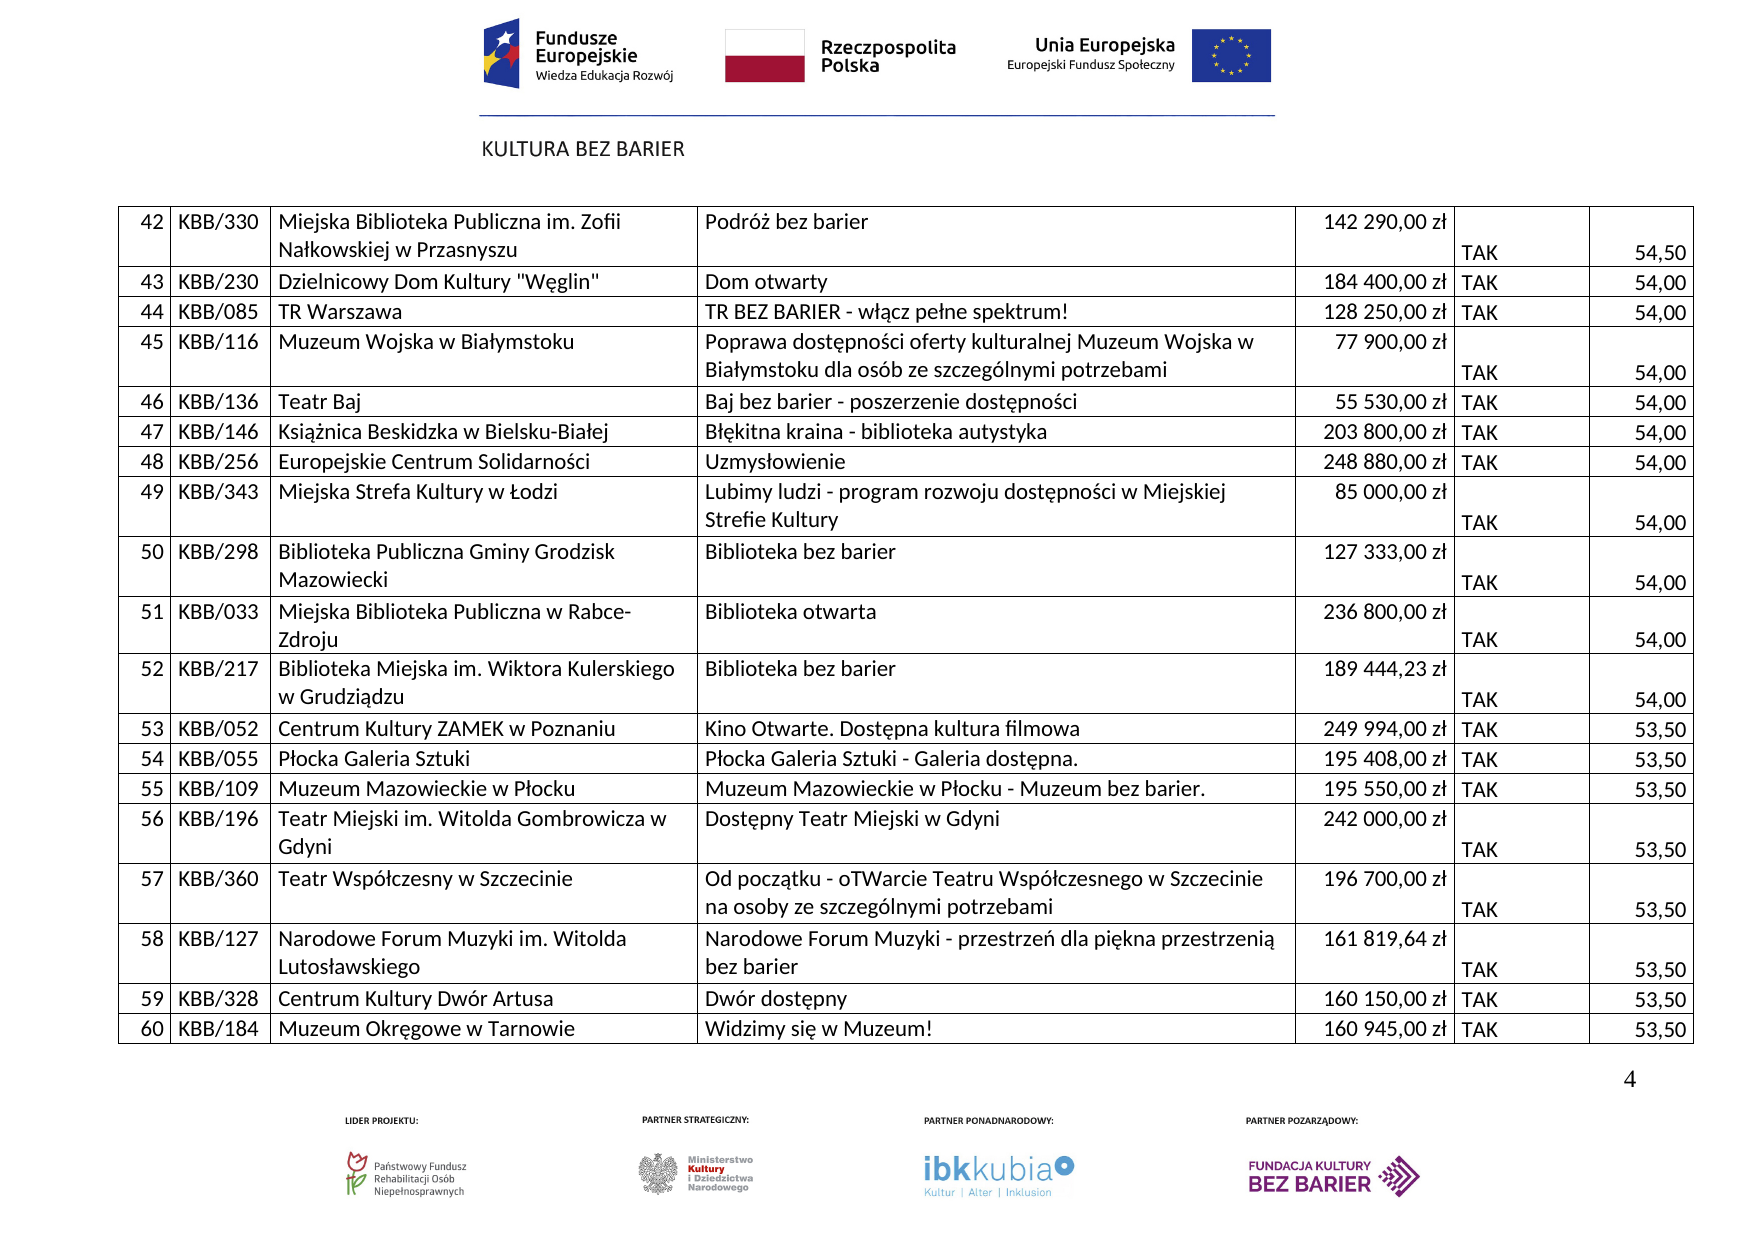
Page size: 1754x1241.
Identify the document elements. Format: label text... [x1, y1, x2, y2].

table_cell TAK [1455, 207, 1589, 266]
table_cell Dom otwarty [698, 267, 1295, 296]
table_cell TAK [1455, 597, 1589, 653]
table_cell 160 945,00 zł [1296, 1014, 1454, 1043]
table_cell 53 [119, 714, 170, 743]
table_cell Lubimy ludzi - program rozwoju dostępności w Miejskiej Strefie Kultury [698, 477, 1295, 536]
table_cell KBB/328 [171, 984, 270, 1013]
table_cell KBB/109 [171, 774, 270, 803]
table_cell 53,50 [1590, 804, 1693, 863]
table_cell KBB/116 [171, 327, 270, 386]
table_cell 58 [119, 924, 170, 983]
table_cell 54,00 [1590, 447, 1693, 476]
table_cell Miejska Strefa Kultury w Łodzi [271, 477, 697, 536]
table_cell Miejska Biblioteka Publiczna im. Zofii Nałkowskiej w Przasnyszu [271, 207, 697, 266]
table_cell Muzeum Mazowieckie w Płocku - Muzeum bez barier. [698, 774, 1295, 803]
table_cell KBB/052 [171, 714, 270, 743]
table_cell 56 [119, 804, 170, 863]
table_cell 48 [119, 447, 170, 476]
table_cell TAK [1455, 804, 1589, 863]
table_cell 77 900,00 zł [1296, 327, 1454, 386]
table_cell Biblioteka bez barier [698, 537, 1295, 596]
table_cell TAK [1455, 387, 1589, 416]
table_cell 236 800,00 zł [1296, 597, 1454, 653]
table_cell 54,00 [1590, 267, 1693, 296]
table_cell Uzmysłowienie [698, 447, 1295, 476]
table_cell 53,50 [1590, 714, 1693, 743]
table_cell 59 [119, 984, 170, 1013]
table_cell Muzeum Mazowieckie w Płocku [271, 774, 697, 803]
table_cell 249 994,00 zł [1296, 714, 1454, 743]
table_cell 53,50 [1590, 1014, 1693, 1043]
table_cell TAK [1455, 267, 1589, 296]
table_cell 50 [119, 537, 170, 596]
table_cell 60 [119, 1014, 170, 1043]
table_cell 53,50 [1590, 864, 1693, 923]
table_cell Baj bez barier - poszerzenie dostępności [698, 387, 1295, 416]
table_cell TAK [1455, 447, 1589, 476]
table_cell KBB/343 [171, 477, 270, 536]
table_cell 189 444,23 zł [1296, 654, 1454, 713]
table_cell Muzeum Okręgowe w Tarnowie [271, 1014, 697, 1043]
table_cell 195 550,00 zł [1296, 774, 1454, 803]
table_cell 55 530,00 zł [1296, 387, 1454, 416]
table_cell TAK [1455, 417, 1589, 446]
table_cell 54,00 [1590, 537, 1693, 596]
table_cell TAK [1455, 1014, 1589, 1043]
table_cell 184 400,00 zł [1296, 267, 1454, 296]
table_cell 127 333,00 zł [1296, 537, 1454, 596]
table_cell Narodowe Forum Muzyki - przestrzeń dla piękna przestrzenią bez barier [698, 924, 1295, 983]
table_cell 54,00 [1590, 477, 1693, 536]
table_cell TAK [1455, 864, 1589, 923]
table_cell 160 150,00 zł [1296, 984, 1454, 1013]
table_cell Centrum Kultury ZAMEK w Poznaniu [271, 714, 697, 743]
table_cell KBB/136 [171, 387, 270, 416]
table_cell Widzimy się w Muzeum! [698, 1014, 1295, 1043]
table_cell 43 [119, 267, 170, 296]
table_cell 44 [119, 297, 170, 326]
table_cell 53,50 [1590, 744, 1693, 773]
table_cell Dostępny Teatr Miejski w Gdyni [698, 804, 1295, 863]
table_cell 161 819,64 zł [1296, 924, 1454, 983]
table_cell 54,00 [1590, 597, 1693, 653]
table_cell 45 [119, 327, 170, 386]
table_cell 54,00 [1590, 387, 1693, 416]
table_cell 54,00 [1590, 297, 1693, 326]
table_cell TAK [1455, 654, 1589, 713]
table_cell 195 408,00 zł [1296, 744, 1454, 773]
table_cell 85 000,00 zł [1296, 477, 1454, 536]
table_cell Narodowe Forum Muzyki im. Witolda Lutosławskiego [271, 924, 697, 983]
table_cell KBB/217 [171, 654, 270, 713]
table_cell Płocka Galeria Sztuki - Galeria dostępna. [698, 744, 1295, 773]
table_cell 52 [119, 654, 170, 713]
table_cell Od początku - oTWarcie Teatru Współczesnego w Szczecinie na osoby ze szczególnymi potrzebami [698, 864, 1295, 923]
table_cell Biblioteka Miejska im. Wiktora Kulerskiego w Grudziądzu [271, 654, 697, 713]
table_cell 54,50 [1590, 207, 1693, 266]
table_cell KBB/033 [171, 597, 270, 653]
table_cell 42 [119, 207, 170, 266]
table_cell KBB/127 [171, 924, 270, 983]
table_cell TAK [1455, 744, 1589, 773]
table_cell Dwór dostępny [698, 984, 1295, 1013]
table_cell Centrum Kultury Dwór Artusa [271, 984, 697, 1013]
table_cell TAK [1455, 477, 1589, 536]
table_cell TAK [1455, 537, 1589, 596]
table_cell Płocka Galeria Sztuki [271, 744, 697, 773]
table_cell TAK [1455, 924, 1589, 983]
table_cell 57 [119, 864, 170, 923]
table_cell KBB/196 [171, 804, 270, 863]
table_cell Teatr Baj [271, 387, 697, 416]
table_cell TAK [1455, 774, 1589, 803]
table_cell 55 [119, 774, 170, 803]
table_cell KBB/055 [171, 744, 270, 773]
table_cell KBB/360 [171, 864, 270, 923]
table_cell Błękitna kraina - biblioteka autystyka [698, 417, 1295, 446]
table_cell KBB/085 [171, 297, 270, 326]
table_cell Muzeum Wojska w Białymstoku [271, 327, 697, 386]
picture [0, 0, 1754, 1240]
table_cell 54,00 [1590, 327, 1693, 386]
table_cell KBB/256 [171, 447, 270, 476]
table_cell Biblioteka Publiczna Gminy Grodzisk Mazowiecki [271, 537, 697, 596]
table_cell KBB/230 [171, 267, 270, 296]
table_cell 54,00 [1590, 417, 1693, 446]
table_cell 128 250,00 zł [1296, 297, 1454, 326]
table_cell Teatr Miejski im. Witolda Gombrowicza w Gdyni [271, 804, 697, 863]
table_cell Podróż bez barier [698, 207, 1295, 266]
table_cell Europejskie Centrum Solidarności [271, 447, 697, 476]
table_cell KBB/330 [171, 207, 270, 266]
table_cell 51 [119, 597, 170, 653]
table_cell Teatr Współczesny w Szczecinie [271, 864, 697, 923]
table_cell Biblioteka otwarta [698, 597, 1295, 653]
table_cell 47 [119, 417, 170, 446]
table_cell Poprawa dostępności oferty kulturalnej Muzeum Wojska w Białymstoku dla osób ze szczególnymi potrzebami [698, 327, 1295, 386]
table_cell KBB/184 [171, 1014, 270, 1043]
table_cell 53,50 [1590, 984, 1693, 1013]
table_cell 142 290,00 zł [1296, 207, 1454, 266]
table_cell 196 700,00 zł [1296, 864, 1454, 923]
table_cell 203 800,00 zł [1296, 417, 1454, 446]
table_cell TR BEZ BARIER - włącz pełne spektrum! [698, 297, 1295, 326]
table_cell TAK [1455, 984, 1589, 1013]
table_cell KBB/298 [171, 537, 270, 596]
table_cell 53,50 [1590, 774, 1693, 803]
table_cell Książnica Beskidzka w Bielsku-Białej [271, 417, 697, 446]
table_cell TAK [1455, 297, 1589, 326]
table_cell 54,00 [1590, 654, 1693, 713]
table_cell 54 [119, 744, 170, 773]
table_cell Kino Otwarte. Dostępna kultura filmowa [698, 714, 1295, 743]
table_cell TAK [1455, 714, 1589, 743]
table_cell 242 000,00 zł [1296, 804, 1454, 863]
table_cell Miejska Biblioteka Publiczna w Rabce-Zdroju [271, 597, 697, 653]
table_cell 46 [119, 387, 170, 416]
table_cell 248 880,00 zł [1296, 447, 1454, 476]
table_cell TAK [1455, 327, 1589, 386]
table_cell 49 [119, 477, 170, 536]
table_cell KBB/146 [171, 417, 270, 446]
table_cell Biblioteka bez barier [698, 654, 1295, 713]
table_cell TR Warszawa [271, 297, 697, 326]
table_cell 53,50 [1590, 924, 1693, 983]
table_cell Dzielnicowy Dom Kultury "Węglin" [271, 267, 697, 296]
